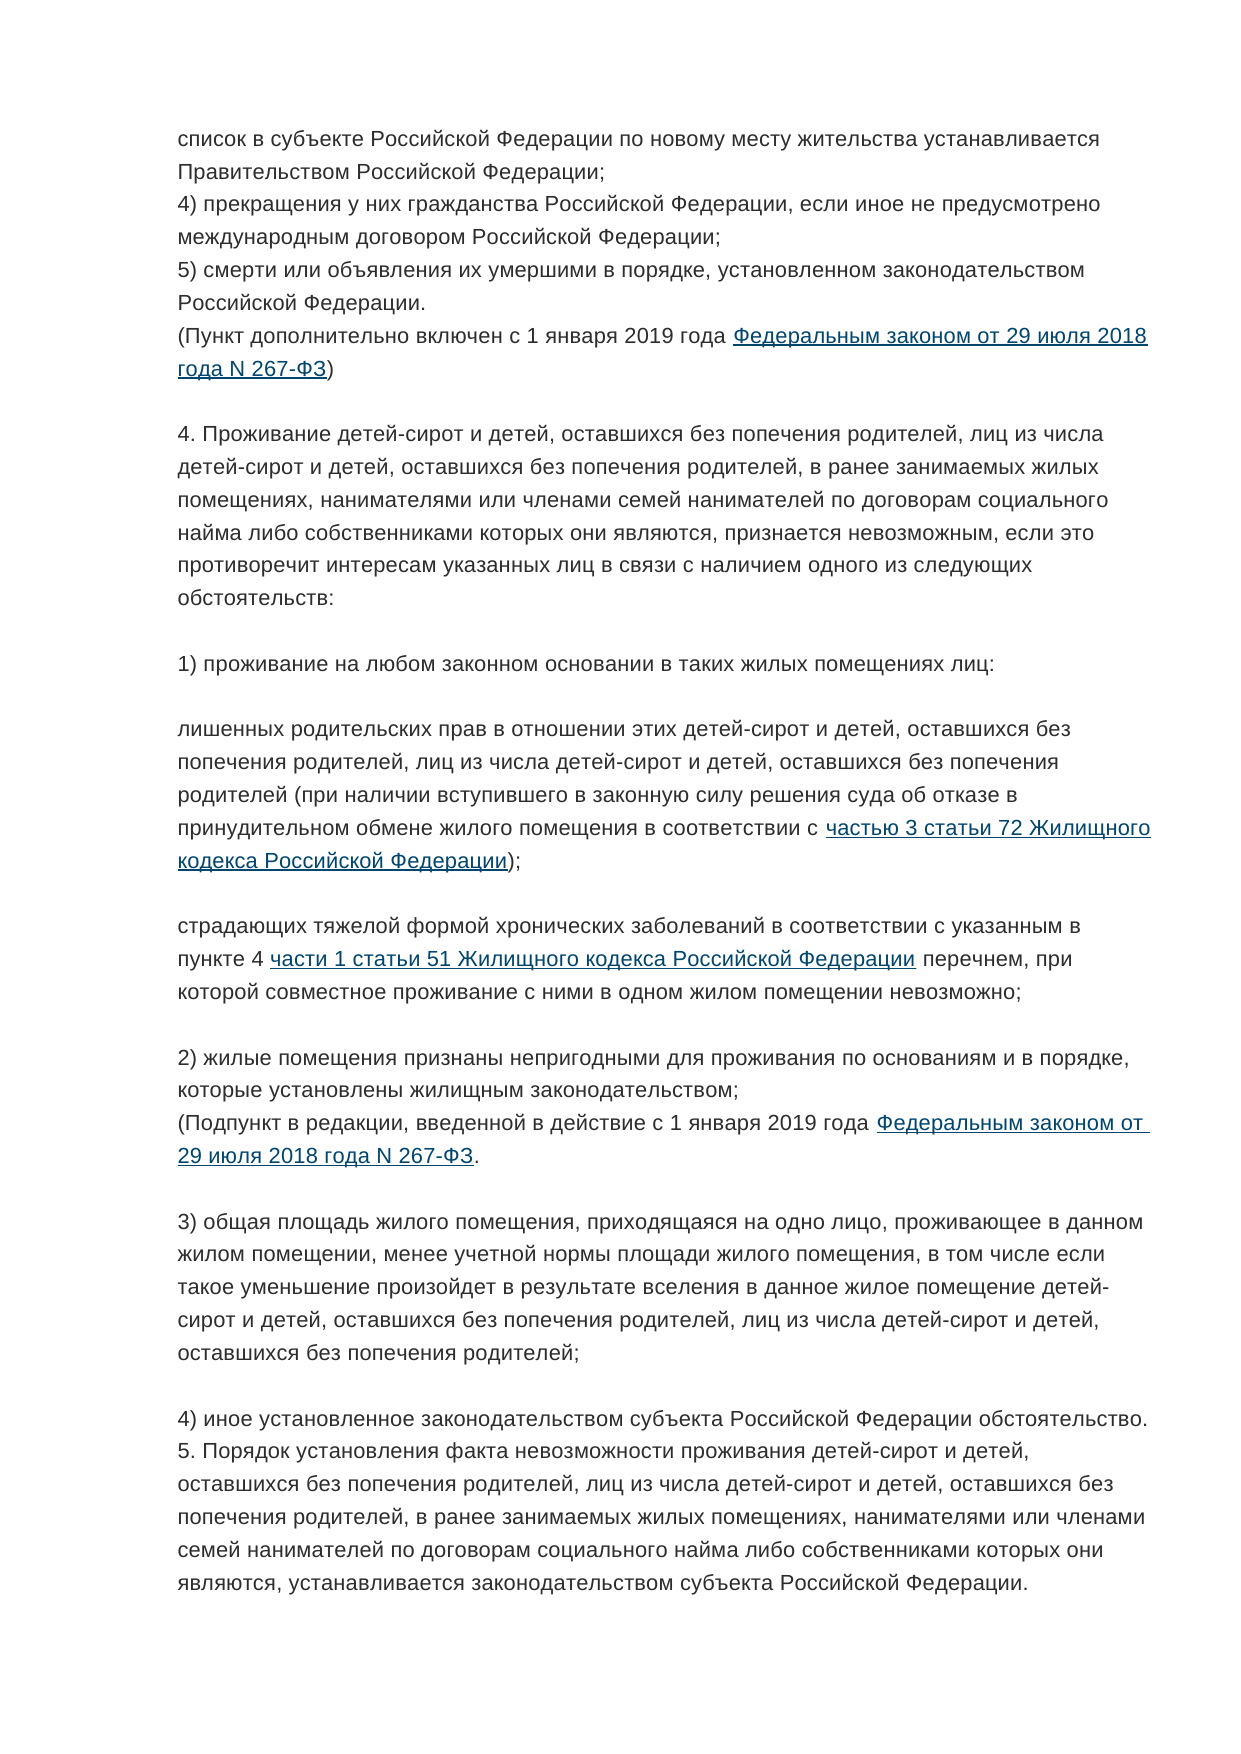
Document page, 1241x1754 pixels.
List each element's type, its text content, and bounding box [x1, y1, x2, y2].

text 5) смерти или объявления их умершими в порядке, установленном законодательством Российской Федерации. (Пункт дополнительно включен с 1 января 2019 года Федеральным законом от 29 июля 2018 года N 267-ФЗ) [177, 249, 1152, 413]
text 2) жилые помещения признаны непригодными для проживания по основаниям и в порядке, которые установлены жилищным законодательством; (Подпункт в редакции, введенной в действие с 1 января 2019 года Федеральным законом от 29 июля 2018 года N 267-ФЗ. [177, 1037, 1152, 1201]
text 4. Проживание детей-сирот и детей, оставшихся без попечения родителей, лиц из числа детей-сирот и детей, оставшихся без попечения родителей, в ранее занимаемых жилых помещениях, нанимателями или членами семей нанимателей по договорам социального найма либо собственниками которых они являются, признается невозможным, если это противоречит интересам указанных лиц в связи с наличием одного из следующих обстоятельств: [177, 413, 1152, 643]
text 3) общая площадь жилого помещения, приходящаяся на одно лицо, проживающее в данном жилом помещении, менее учетной нормы площади жилого помещения, в том числе если такое уменьшение произойдет в результате вселения в данное жилое помещение детей-сирот и детей, оставшихся без попечения родителей, лиц из числа детей-сирот и детей, оставшихся без попечения родителей; [177, 1201, 1152, 1398]
text 5. Порядок установления факта невозможности проживания детей-сирот и детей, оставшихся без попечения родителей, лиц из числа детей-сирот и детей, оставшихся без попечения родителей, в ранее занимаемых жилых помещениях, нанимателями или членами семей нанимателей по договорам социального найма либо собственниками которых они являются, устанавливается законодательством субъекта Российской Федерации. [177, 1431, 1152, 1627]
text 4) прекращения у них гражданства Российской Федерации, если иное не предусмотрено международным договором Российской Федерации; [177, 184, 1152, 249]
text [177, 118, 1152, 184]
text 1) проживание на любом законном основании в таких жилых помещениях лиц: лишенных родительских прав в отношении этих детей-сирот и детей, оставшихся без попечения родителей, лиц из числа детей-сирот и детей, оставшихся без попечения родителей (при наличии вступившего в законную силу решения суда об отказе в принудительном обмене жилого помещения в соответствии с частью 3 статьи 72 Жилищного кодекса Российской Федерации); страдающих тяжелой формой хронических заболеваний в соответствии с указанным в пункте 4 части 1 статьи 51 Жилищного кодекса Российской Федерации перечнем, при которой совместное проживание с ними в одном жилом помещении невозможно; [177, 643, 1152, 1037]
text 4) иное установленное законодательством субъекта Российской Федерации обстоятельство. [177, 1398, 1152, 1431]
